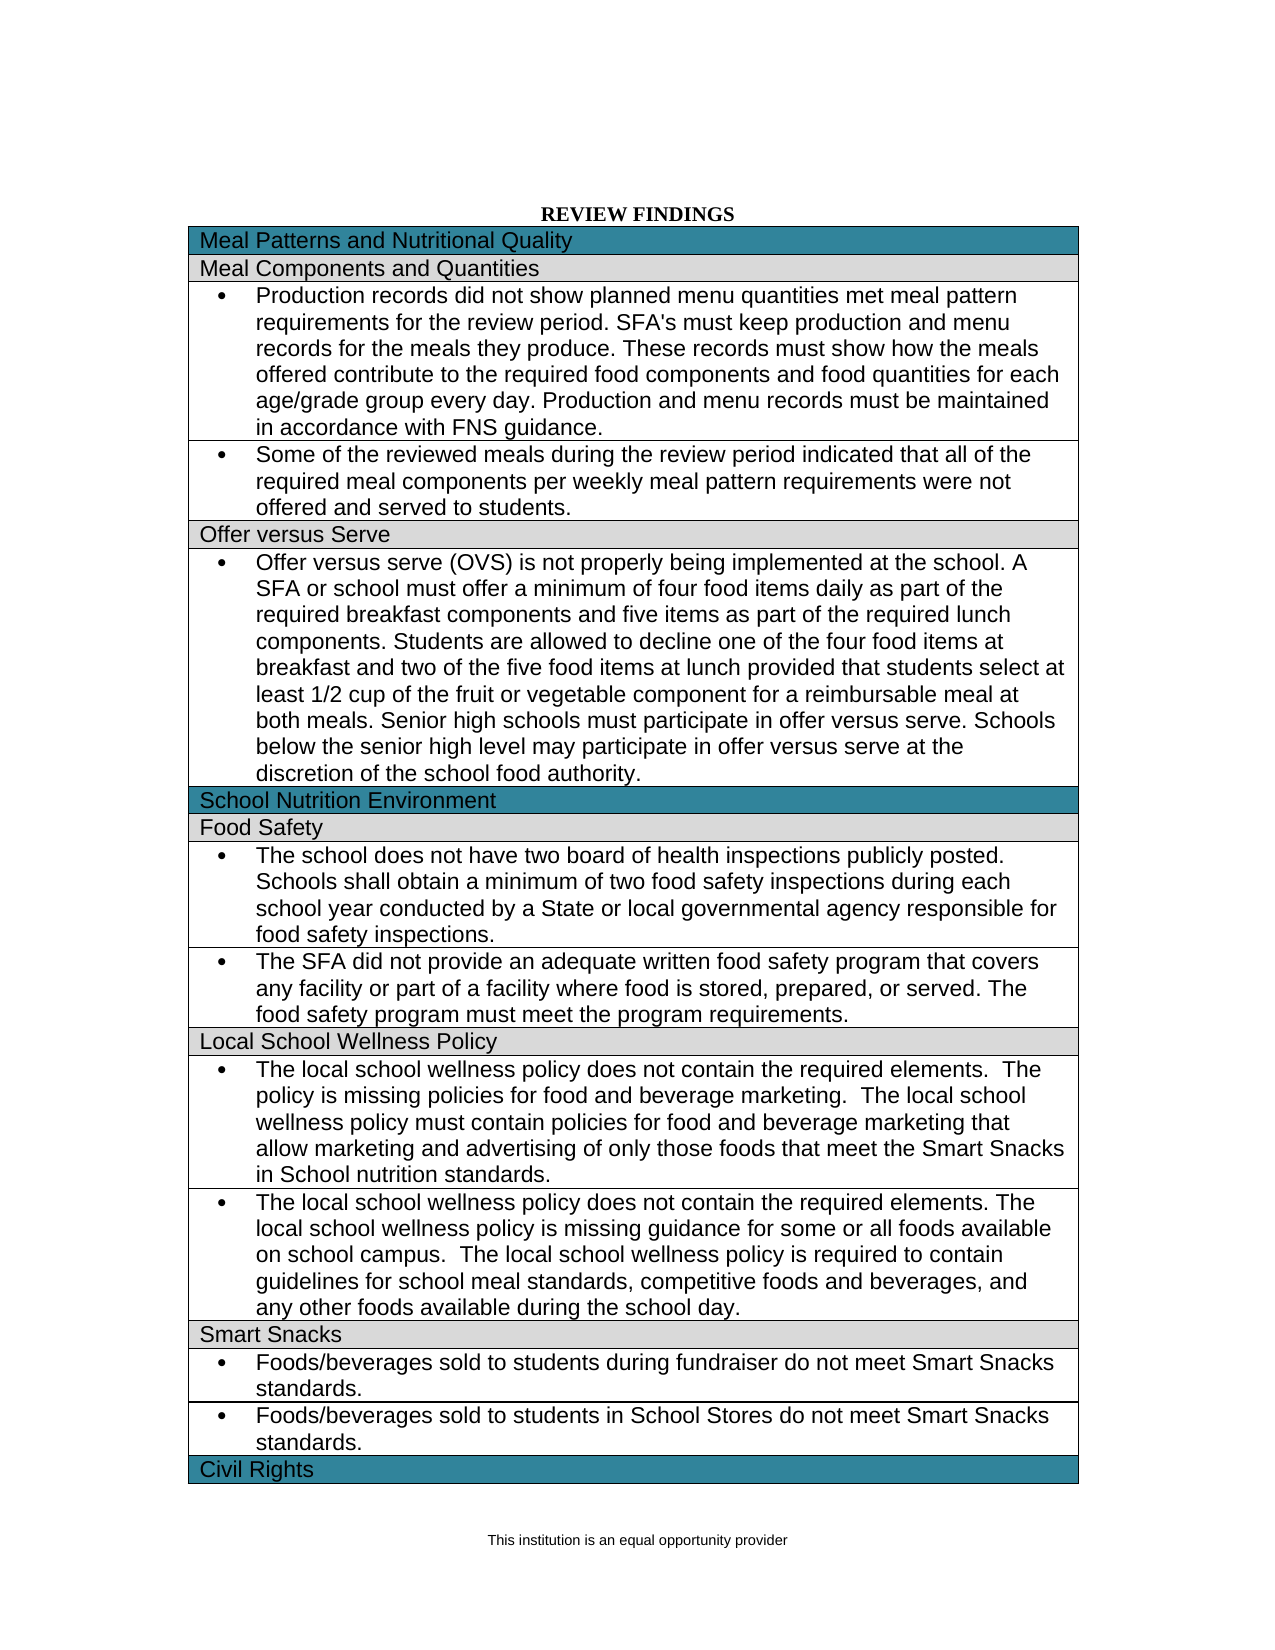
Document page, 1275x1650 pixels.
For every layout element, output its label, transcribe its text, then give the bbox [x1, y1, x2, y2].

table_cell Foods/beverages sold to students in School Stores do not meet Smart Snacks standards. [189, 1403, 1078, 1455]
table_cell Some of the reviewed meals during the review period indicated that all of the required meal components per weekly meal pattern requirements were not offered and served to students. [189, 441, 1078, 520]
table_cell Civil Rights [189, 1456, 1078, 1483]
table_cell School Nutrition Environment [189, 787, 1078, 813]
table_cell Smart Snacks [189, 1321, 1078, 1348]
table_cell The local school wellness policy does not contain the required elements. The policy is missing policies for food and beverage marketing. The local school wellness policy must contain policies for food and beverage marketing that allow marketing and advertising of only those foods that meet the Smart Snacks in School nutrition standards. [189, 1056, 1078, 1187]
table_header Meal Patterns and Nutritional Quality [189, 227, 1078, 254]
table_cell Foods/beverages sold to students during fundraiser do not meet Smart Snacks standards. [189, 1349, 1078, 1401]
table_cell Offer versus serve (OVS) is not properly being implemented at the school. A SFA or school must offer a minimum of four food items daily as part of the required breakfast components and five items as part of the required lunch components. Students are allowed to decline one of the four food items at breakfast and two of the five food items at lunch provided that students select at least 1/2 cup of the fruit or vegetable component for a reimbursable meal at both meals. Senior high schools must participate in offer versus serve. Schools below the senior high level may participate in offer versus serve at the discretion of the school food authority. [189, 549, 1078, 786]
table_cell Local School Wellness Policy [189, 1028, 1078, 1055]
table_cell Offer versus Serve [189, 521, 1078, 548]
table_cell Food Safety [189, 814, 1078, 841]
table_cell Meal Components and Quantities [189, 255, 1078, 281]
text REVIEW FINDINGS [187, 202, 1087, 226]
table_cell The SFA did not provide an adequate written food safety program that covers any facility or part of a facility where food is stored, prepared, or served. The food safety program must meet the program requirements. [189, 948, 1078, 1027]
table_cell The school does not have two board of health inspections publicly posted. Schools shall obtain a minimum of two food safety inspections during each school year conducted by a State or local governmental agency responsible for food safety inspections. [189, 842, 1078, 947]
table_cell The local school wellness policy does not contain the required elements. The local school wellness policy is missing guidance for some or all foods available on school campus. The local school wellness policy is required to contain guidelines for school meal standards, competitive foods and beverages, and any other foods available during the school day. [189, 1189, 1078, 1320]
table_cell Production records did not show planned menu quantities met meal pattern requirements for the review period. SFA's must keep production and menu records for the meals they produce. These records must show how the meals offered contribute to the required food components and food quantities for each age/grade group every day. Production and menu records must be maintained in accordance with FNS guidance. [189, 282, 1078, 440]
